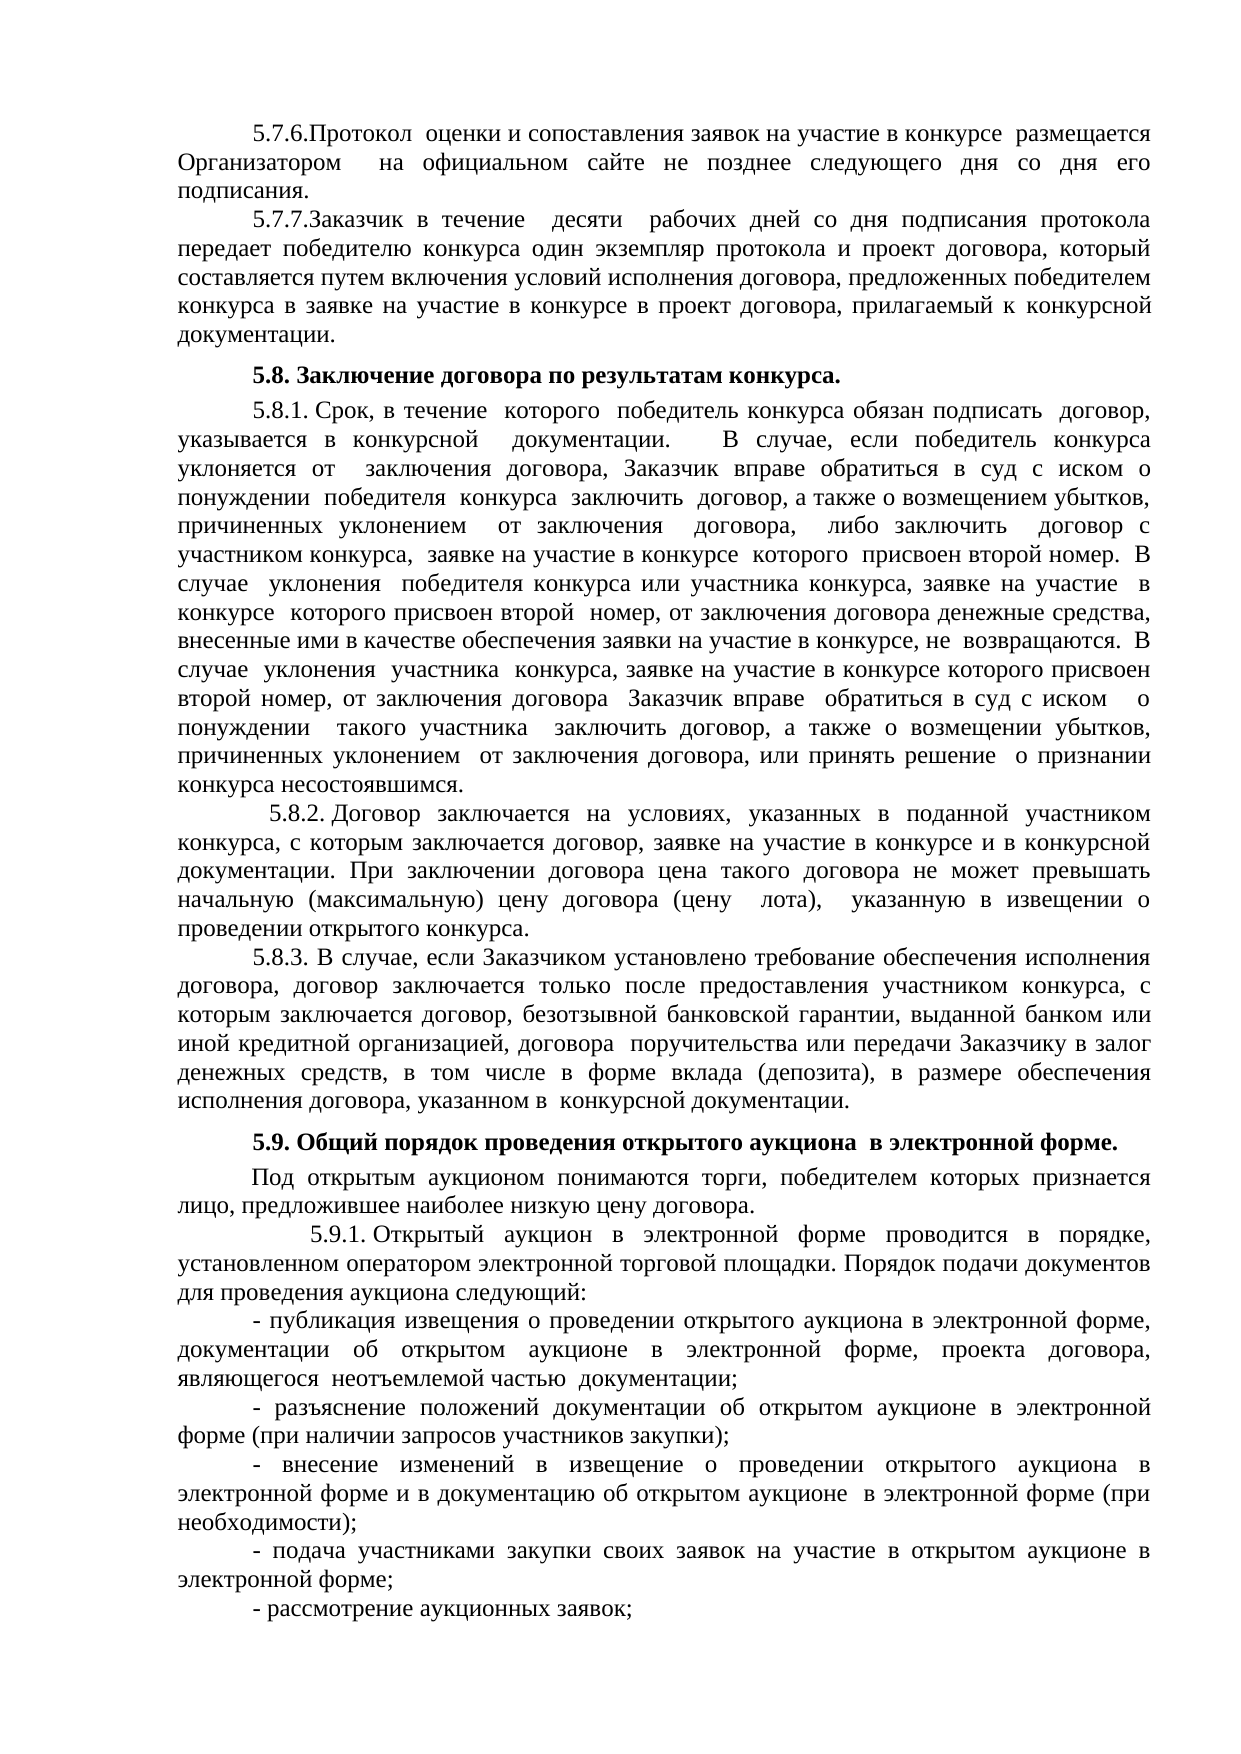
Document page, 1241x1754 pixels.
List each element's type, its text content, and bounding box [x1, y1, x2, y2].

text - рассмотрение аукционных заявок; [177, 1593, 1152, 1622]
text 5.7.7.Заказчик в течение десяти рабочих дней со дня подписания протокола передает победителю конкурса один экземпляр протокола и проект договора, который составляется путем включения условий исполнения договора, предложенных победителем конкурса в заявке на участие в конкурсе в проект договора, прилагаемый к конкурсной документации. [177, 204, 1152, 348]
text - разъяснение положений документации об открытом аукционе в электронной форме (при наличии запросов участников закупки); [177, 1392, 1152, 1449]
text - подача участниками закупки своих заявок на участие в открытом аукционе в электронной форме; [177, 1536, 1152, 1593]
text - публикация извещения о проведении открытого аукциона в электронной форме, документации об открытом аукционе в электронной форме, проекта договора, являющегося неотъемлемой частью документации; [177, 1306, 1152, 1392]
text 5.8.2. Договор заключается на условиях, указанных в поданной участником конкурса, с которым заключается договор, заявке на участие в конкурсе и в конкурсной документации. При заключении договора цена такого договора не может превышать начальную (максимальную) цену договора (цену лота), указанную в извещении о проведении открытого конкурса. [177, 798, 1152, 942]
text 5.8. Заключение договора по результатам конкурса. [177, 361, 1152, 389]
text Под открытым аукционом понимаются торги, победителем которых признается лицо, предложившее наиболее низкую цену договора. [177, 1162, 1152, 1219]
text 5.8.3. В случае, если Заказчиком установлено требование обеспечения исполнения договора, договор заключается только после предоставления участником конкурса, с которым заключается договор, безотзывной банковской гарантии, выданной банком или иной кредитной организацией, договора поручительства или передачи Заказчику в залог денежных средств, в том числе в форме вклада (депозита), в размере обеспечения исполнения договора, указанном в конкурсной документации. [177, 942, 1152, 1114]
text 5.9. Общий порядок проведения открытого аукциона в электронной форме. [177, 1127, 1152, 1156]
text 5.8.1. Срок, в течение которого победитель конкурса обязан подписать договор, указывается в конкурсной документации. В случае, если победитель конкурса уклоняется от заключения договора, Заказчик вправе обратиться в суд с иском о понуждении победителя конкурса заключить договор, а также о возмещением убытков, причиненных уклонением от заключения договора, либо заключить договор с участником конкурса, заявке на участие в конкурсе которого присвоен второй номер. В случае уклонения победителя конкурса или участника конкурса, заявке на участие в конкурсе которого присвоен второй номер, от заключения договора денежные средства, внесенные ими в качестве обеспечения заявки на участие в конкурсе, не возвращаются. В случае уклонения участника конкурса, заявке на участие в конкурсе которого присвоен второй номер, от заключения договора Заказчик вправе обратиться в суд с иском о понуждении такого участника заключить договор, а также о возмещении убытков, причиненных уклонением от заключения договора, или принять решение о признании конкурса несостоявшимся. [177, 396, 1152, 798]
text 5.9.1. Открытый аукцион в электронной форме проводится в порядке, установленном оператором электронной торговой площадки. Порядок подачи документов для проведения аукциона следующий: [177, 1219, 1152, 1306]
text 5.7.6.Протокол оценки и сопоставления заявок на участие в конкурсе размещается Организатором на официальном сайте не позднее следующего дня со дня его подписания. [177, 118, 1152, 204]
text - внесение изменений в извещение о проведении открытого аукциона в электронной форме и в документацию об открытом аукционе в электронной форме (при необходимости); [177, 1449, 1152, 1536]
